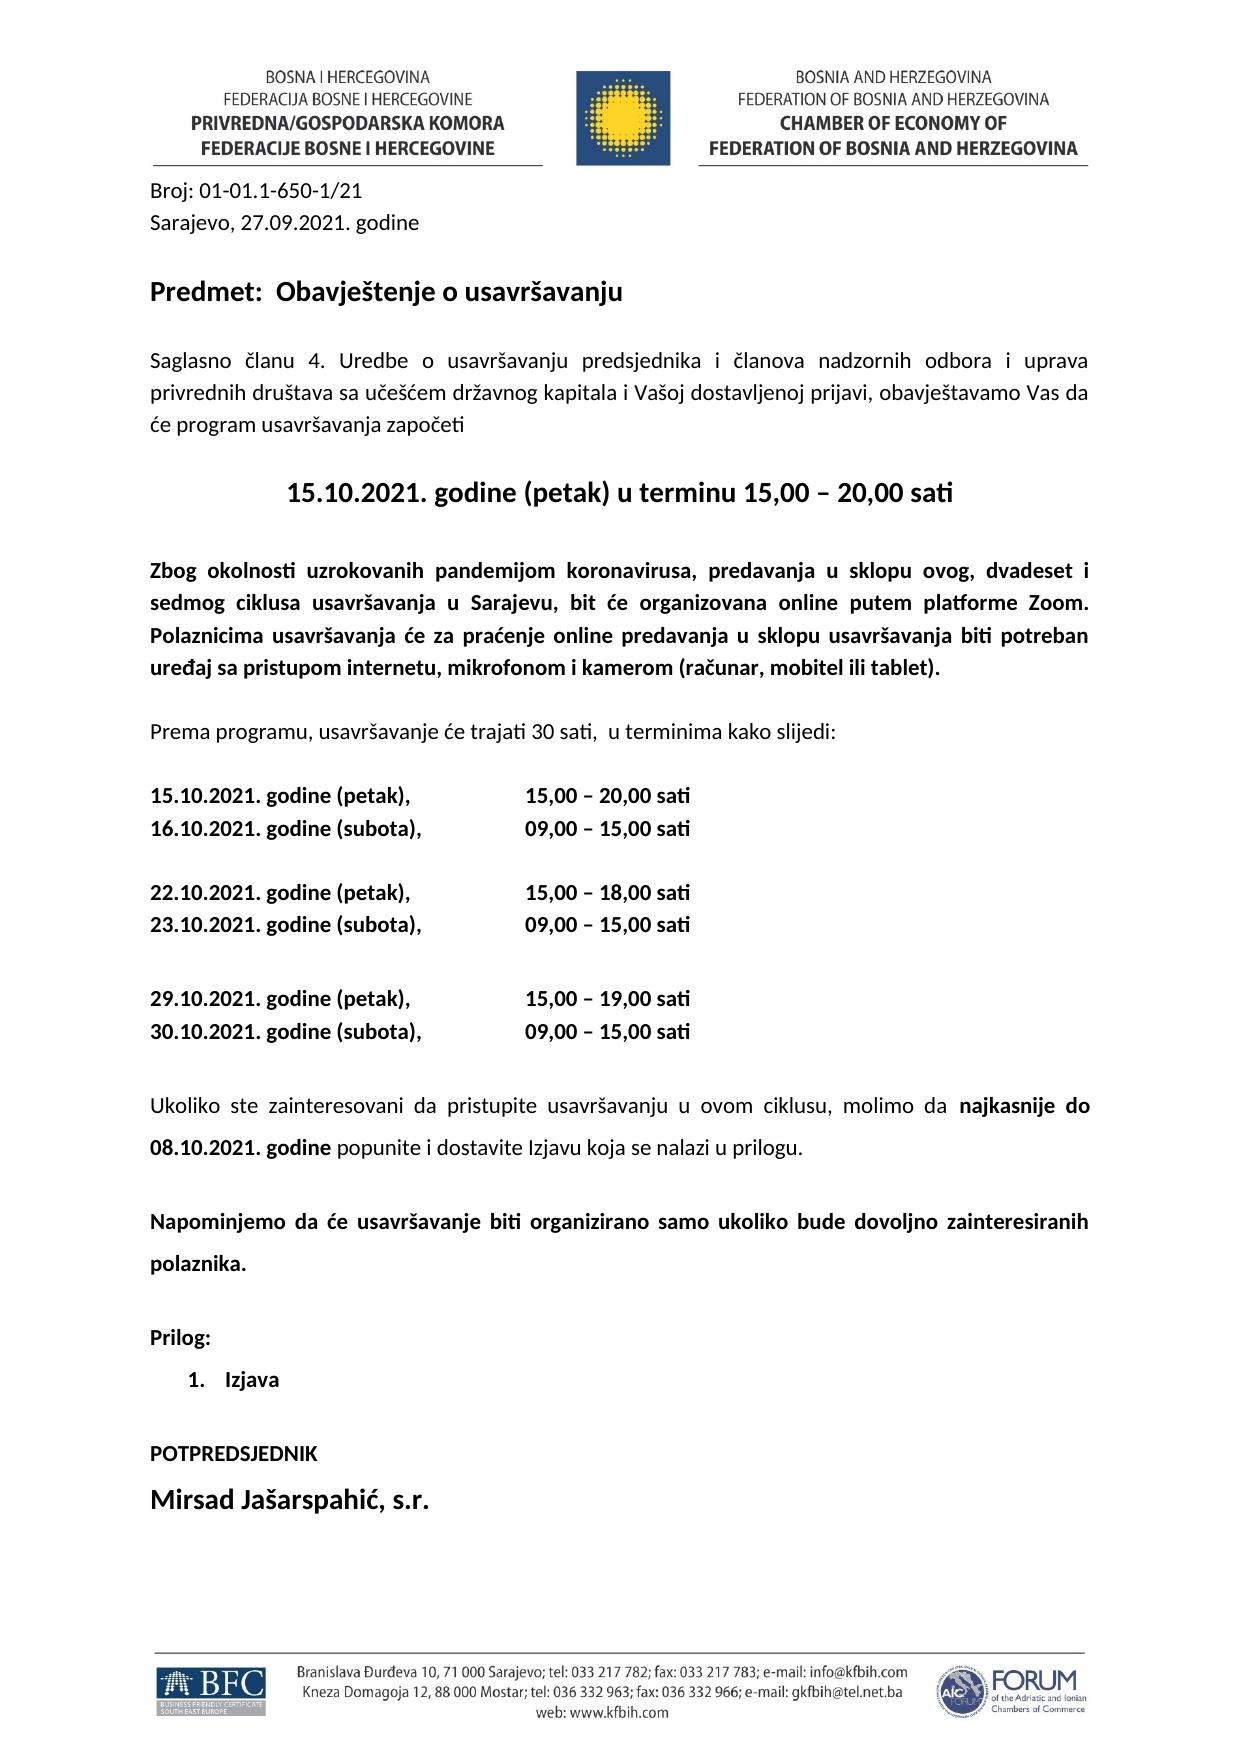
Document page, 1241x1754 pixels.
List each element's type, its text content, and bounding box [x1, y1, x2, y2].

text 29.10.2021. godine (petak), 15,00 – 19,00 sati [150, 984, 1090, 1013]
picture [150, 1650, 1091, 1724]
text Ukoliko ste zainteresovani da pristupite usavršavanju u ovom ciklusu, molimo da najkasnije do 08.10.2021. godine popunite i dostavite Izjavu koja se nalazi u prilogu. [150, 1091, 1090, 1161]
text 15.10.2021. godine (petak) u terminu 15,00 – 20,00 sati [150, 474, 1090, 510]
text Prema programu, usavršavanje će trajati 30 sati, u terminima kako slijedi: [150, 717, 1090, 745]
picture [150, 59, 1091, 172]
text 30.10.2021. godine (subota), 09,00 – 15,00 sati [150, 1017, 1090, 1045]
text Napominjemo da će usavršavanje biti organizirano samo ukoliko bude dovoljno zainteresiranih polaznika. [150, 1207, 1090, 1277]
list Izjava [187, 1365, 1090, 1393]
text Sarajevo, 27.09.2021. godine [150, 208, 1090, 236]
text Saglasno članu 4. Uredbe o usavršavanju predsjednika i članova nadzornih odbora i uprava privrednih društava sa učešćem državnog kapitala i Vašoj dostavljenoj prijavi, obavještavamo Vas da će program usavršavanja započeti [150, 346, 1090, 438]
text Mirsad Jašarspahić, s.r. [150, 1481, 1090, 1517]
text 23.10.2021. godine (subota), 09,00 – 15,00 sati [150, 910, 1090, 938]
text Prilog: [150, 1323, 1090, 1351]
text POTPREDSJEDNIK [150, 1439, 1090, 1467]
text 22.10.2021. godine (petak), 15,00 – 18,00 sati [150, 878, 1090, 906]
text Predmet: Obavještenje o usavršavanju [150, 273, 1090, 308]
text Broj: 01-01.1-650-1/21 [150, 150, 1090, 204]
text 16.10.2021. godine (subota), 09,00 – 15,00 sati [150, 814, 1090, 842]
text Zbog okolnosti uzrokovanih pandemijom koronavirusa, predavanja u sklopu ovog, dvadeset i sedmog ciklusa usavršavanja u Sarajevu, bit će organizovana online putem platforme Zoom. Polaznicima usavršavanja će za praćenje online predavanja u sklopu usavršavanja biti potreban uređaj sa pristupom internetu, mikrofonom i kamerom (računar, mobitel ili tablet). [150, 556, 1090, 681]
text 15.10.2021. godine (petak), 15,00 – 20,00 sati [150, 782, 1090, 810]
